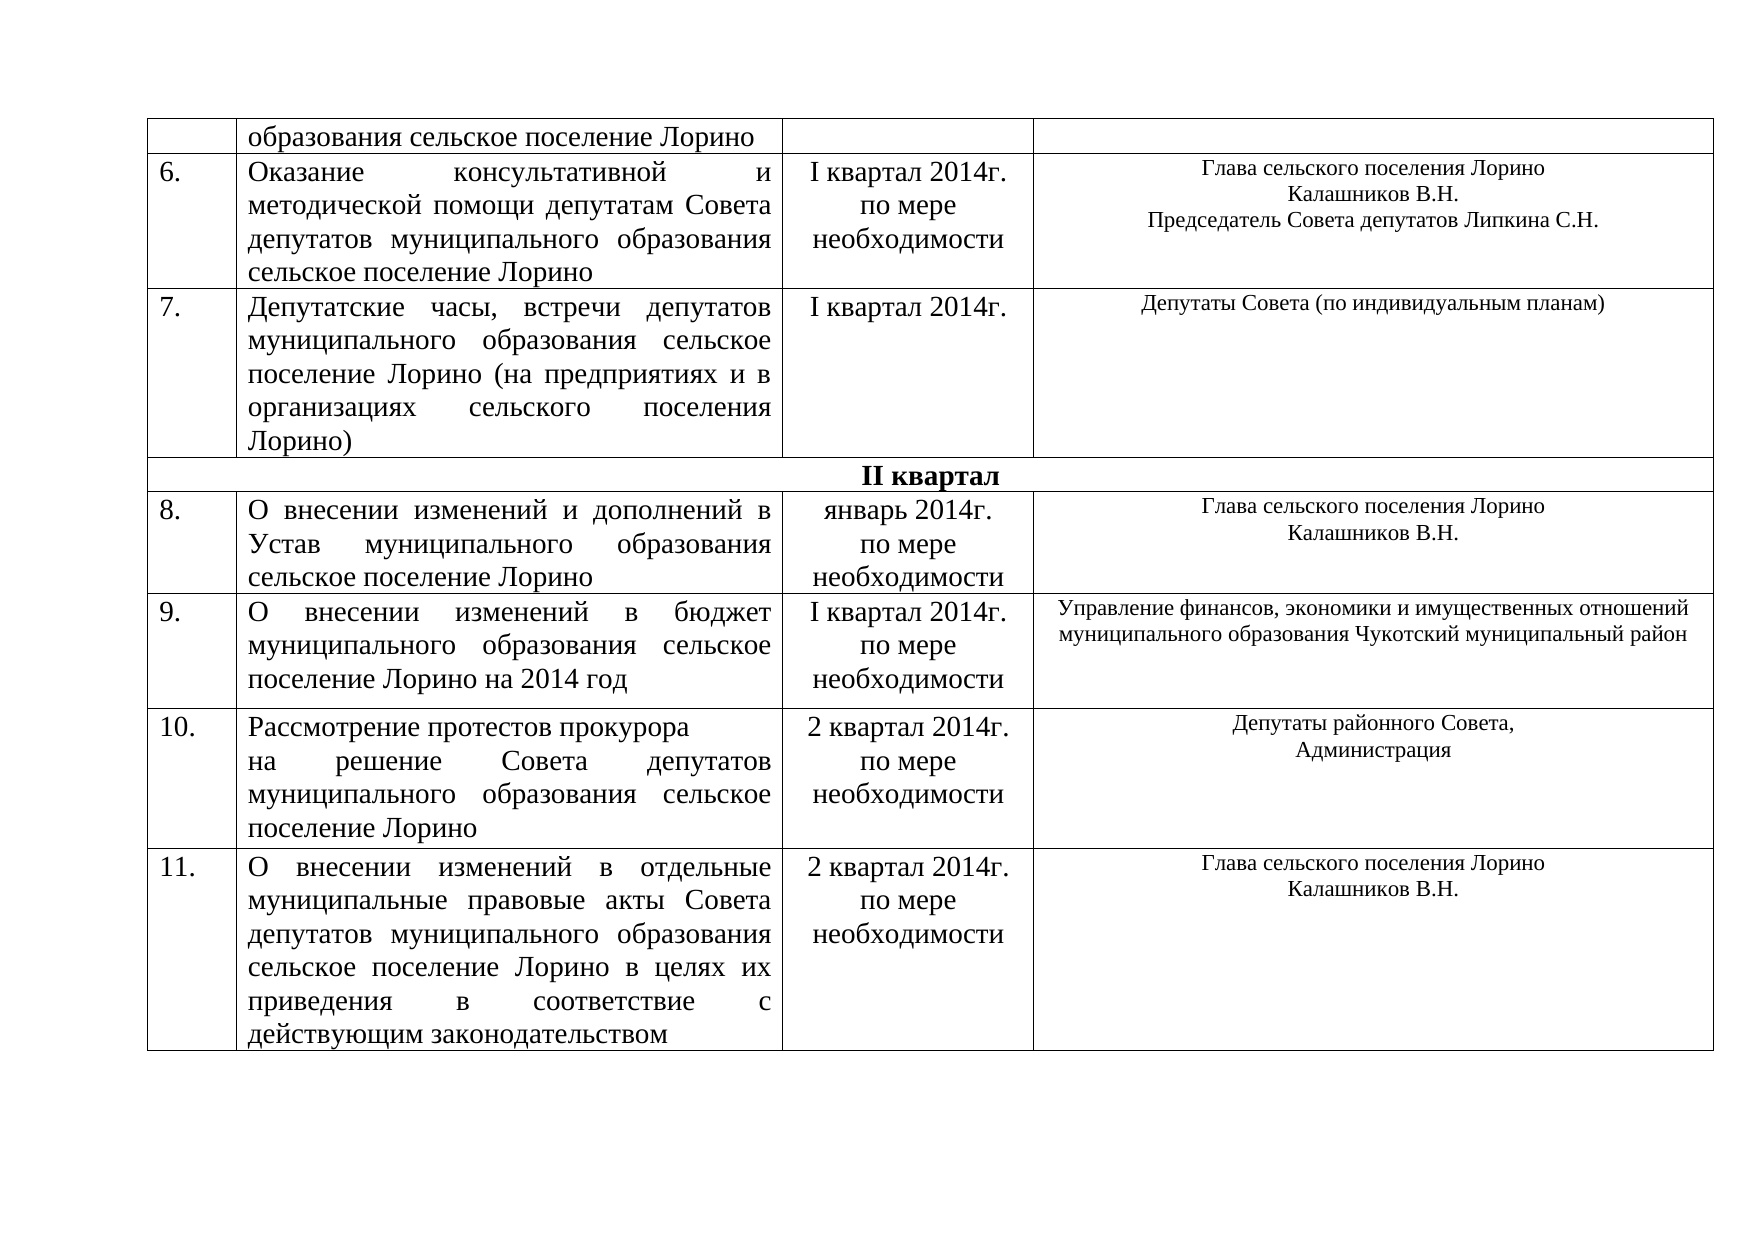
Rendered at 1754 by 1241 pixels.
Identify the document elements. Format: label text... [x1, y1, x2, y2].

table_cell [783, 119, 1033, 153]
table_cell I квартал 2014г. по мере необходимости [783, 594, 1033, 708]
table_cell [148, 289, 236, 457]
table_cell Депутаты Совета (по индивидуальным планам) [1034, 289, 1713, 457]
table_cell [148, 492, 236, 593]
table_cell [148, 849, 236, 1050]
table_cell Рассмотрение протестов прокурора на решение Совета депутатов муниципального образования сельское поселение Лорино [237, 709, 782, 848]
table_cell О внесении изменений и дополнений в Устав муниципального образования сельское поселение Лорино [237, 492, 782, 593]
table_cell [148, 119, 236, 153]
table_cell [1034, 119, 1713, 153]
table_cell II квартал [148, 458, 1713, 491]
table_cell Глава сельского поселения Лорино Калашников В.Н. Председатель Совета депутатов Липкина С.Н. [1034, 154, 1713, 288]
table_cell Управление финансов, экономики и имущественных отношений муниципального образования Чукотский муниципальный район [1034, 594, 1713, 708]
table_cell Глава сельского поселения Лорино Калашников В.Н. [1034, 492, 1713, 593]
table_cell 2 квартал 2014г. по мере необходимости [783, 709, 1033, 848]
table_cell Депутаты районного Совета, Администрация [1034, 709, 1713, 848]
table_cell январь 2014г. по мере необходимости [783, 492, 1033, 593]
table_cell О внесении изменений в отдельные муниципальные правовые акты Совета депутатов муниципального образования сельское поселение Лорино в целях их приведения в соответствие с действующим законодательством [237, 849, 782, 1050]
table_cell [148, 154, 236, 288]
table_cell [148, 709, 236, 848]
table_cell I квартал 2014г. по мере необходимости [783, 154, 1033, 288]
table_cell Депутатские часы, встречи депутатов муниципального образования сельское поселение Лорино (на предприятиях и в организациях сельского поселения Лорино) [237, 289, 782, 457]
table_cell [1034, 849, 1713, 1050]
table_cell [237, 119, 782, 153]
table_cell I квартал 2014г. [783, 289, 1033, 457]
table_cell [148, 594, 236, 708]
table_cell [783, 849, 1033, 1050]
table_cell Оказание консультативной и методической помощи депутатам Совета депутатов муниципального образования сельское поселение Лорино [237, 154, 782, 288]
table_cell О внесении изменений в бюджет муниципального образования сельское поселение Лорино на 2014 год [237, 594, 782, 708]
